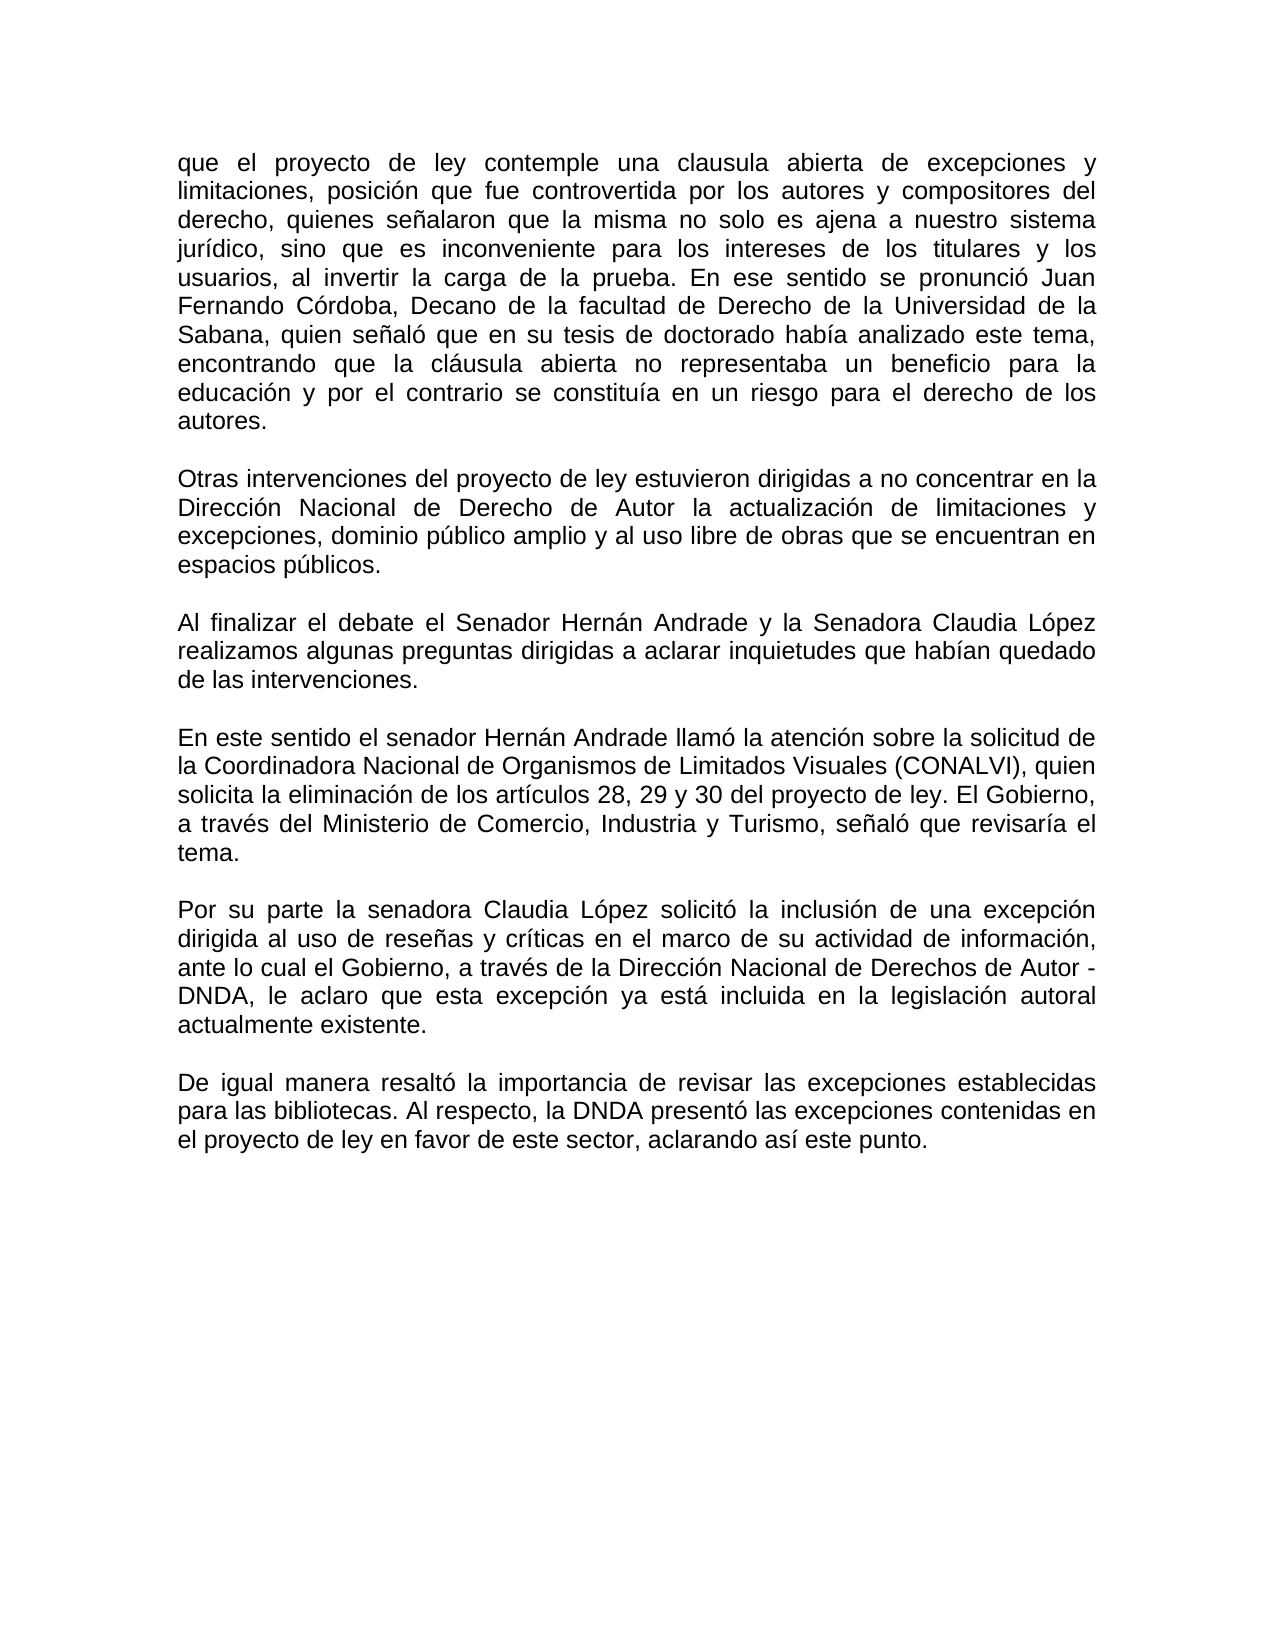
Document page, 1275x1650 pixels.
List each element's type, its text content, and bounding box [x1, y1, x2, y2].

text Al finalizar el debate el Senador Hernán Andrade y la Senadora Claudia López realizamos algunas preguntas dirigidas a aclarar inquietudes que habían quedado de las intervenciones. [177, 608, 1098, 694]
text De igual manera resaltó la importancia de revisar las excepciones establecidas para las bibliotecas. Al respecto, la DNDA presentó las excepciones contenidas en el proyecto de ley en favor de este sector, aclarando así este punto. [177, 1068, 1098, 1154]
text Por su parte la senadora Claudia López solicitó la inclusión de una excepción dirigida al uso de reseñas y críticas en el marco de su actividad de información, ante lo cual el Gobierno, a través de la Dirección Nacional de Derechos de Autor - DNDA, le aclaro que esta excepción ya está incluida en la legislación autoral actualmente existente. [177, 895, 1098, 1039]
text En este sentido el senador Hernán Andrade llamó la atención sobre la solicitud de la Coordinadora Nacional de Organismos de Limitados Visuales (CONALVI), quien solicita la eliminación de los artículos 28, 29 y 30 del proyecto de ley. El Gobierno, a través del Ministerio de Comercio, Industria y Turismo, señaló que revisaría el tema. [177, 723, 1098, 866]
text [177, 148, 1098, 435]
text Otras intervenciones del proyecto de ley estuvieron dirigidas a no concentrar en la Dirección Nacional de Derecho de Autor la actualización de limitaciones y excepciones, dominio público amplio y al uso libre de obras que se encuentran en espacios públicos. [177, 464, 1098, 579]
